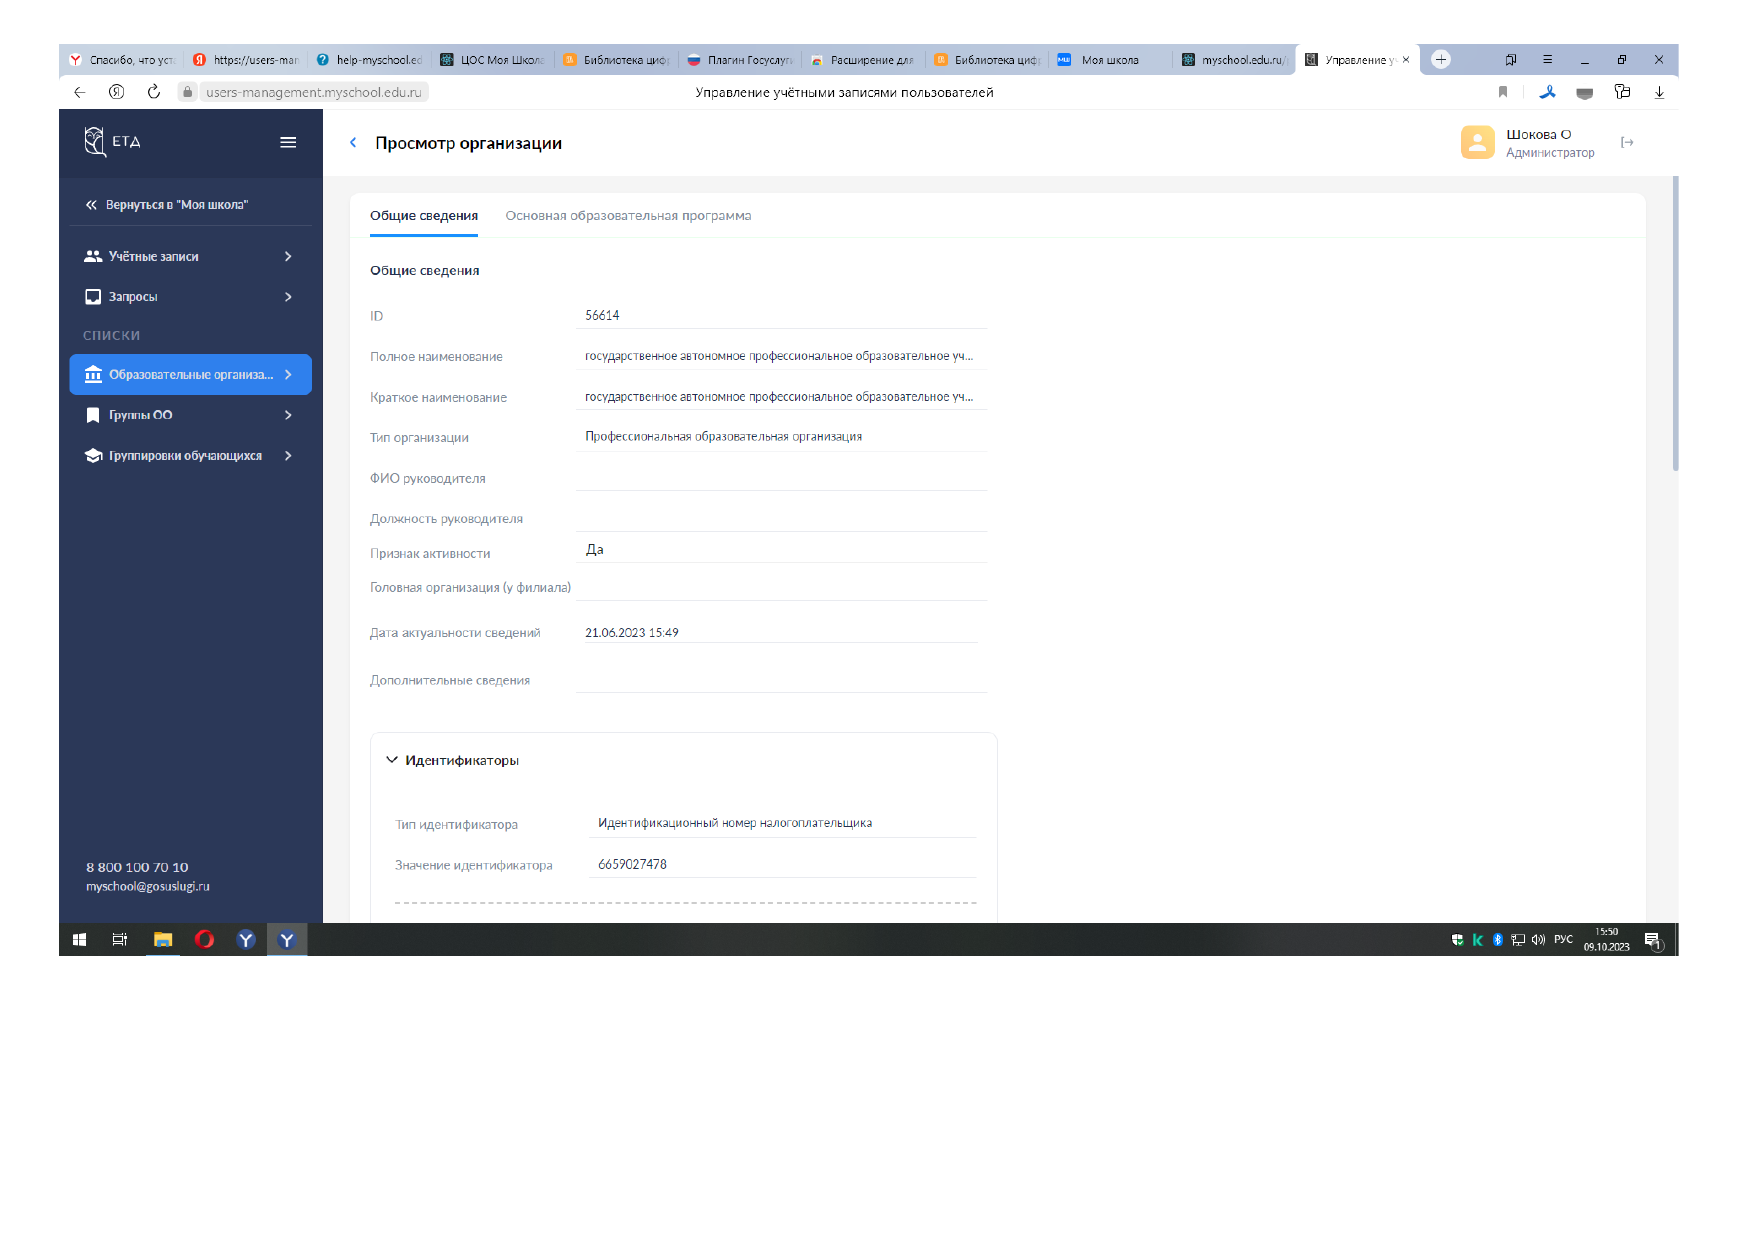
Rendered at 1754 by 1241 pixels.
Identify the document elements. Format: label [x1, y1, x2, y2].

picture [59, 44, 1679, 956]
